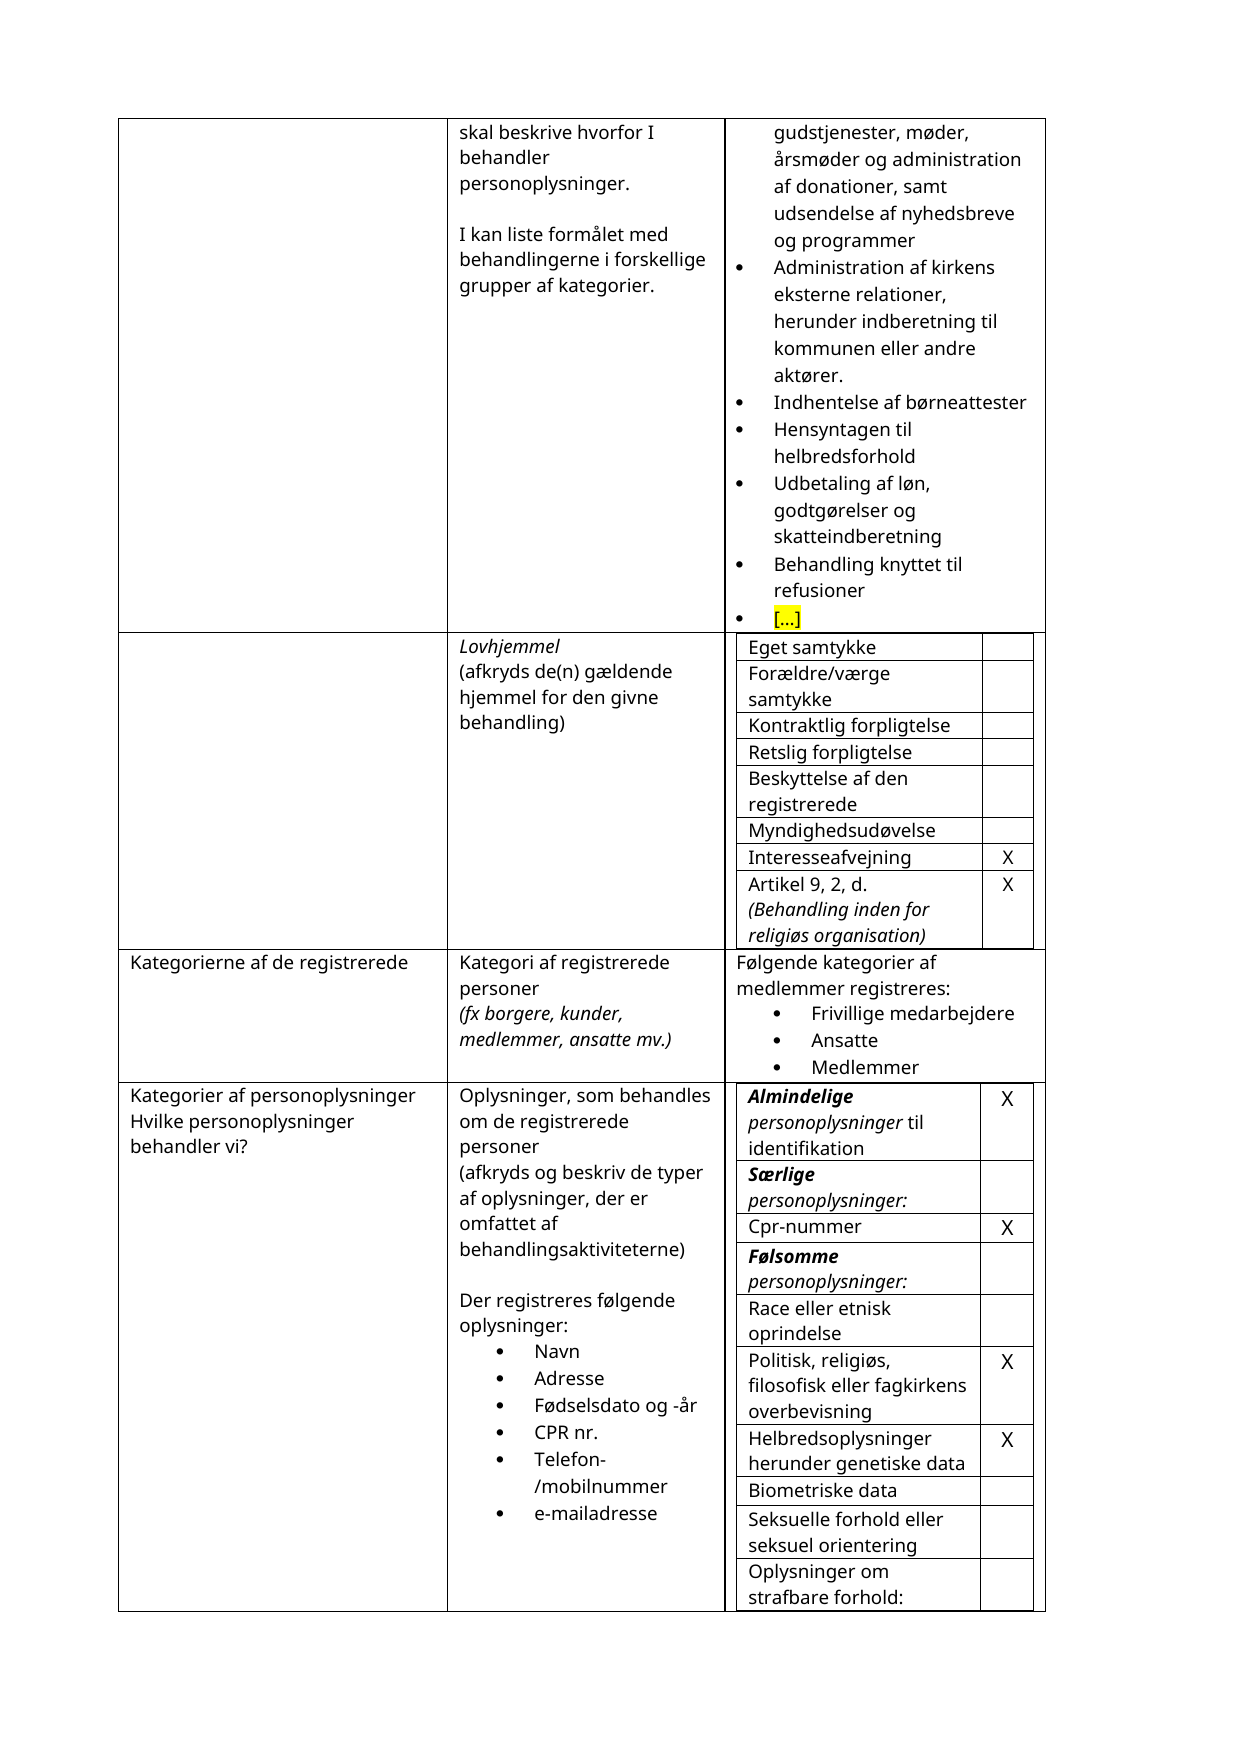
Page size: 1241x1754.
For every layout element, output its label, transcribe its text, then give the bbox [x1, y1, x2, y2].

table_cell [737, 1425, 980, 1476]
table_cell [726, 119, 1045, 632]
table_cell [737, 1347, 980, 1424]
table_cell [119, 633, 447, 949]
table_cell [983, 739, 1033, 765]
table_cell [983, 871, 1033, 948]
table_cell [737, 1243, 980, 1294]
table_cell [737, 713, 982, 738]
table_cell Følgende kategorier af medlemmer registreres: Frivillige medarbejdere Ansatte Medlemmer [726, 950, 1045, 1082]
table_cell [737, 661, 982, 712]
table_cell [119, 119, 447, 632]
table_cell [737, 1161, 980, 1213]
table_cell [737, 871, 982, 948]
table_cell [726, 1083, 736, 1611]
table_cell [981, 1161, 1033, 1213]
table_cell [981, 1347, 1033, 1424]
table_cell [983, 844, 1033, 870]
table_cell [981, 1506, 1033, 1558]
table_cell [737, 1506, 980, 1558]
table_cell [737, 1084, 980, 1160]
table_cell [983, 818, 1033, 843]
table_cell [737, 1214, 980, 1242]
table_cell [737, 1295, 980, 1346]
table_cell [981, 1425, 1033, 1476]
table_cell [983, 713, 1033, 738]
table_cell Lovhjemmel (afkryds de(n) gældende hjemmel for den givne behandling) [448, 633, 724, 949]
table_cell [983, 634, 1033, 660]
table_cell [1034, 633, 1045, 949]
table_cell [737, 739, 982, 765]
table_cell [726, 633, 736, 949]
table_cell Kategori af registrerede personer (fx borgere, kunder, medlemmer, ansatte mv.) [448, 950, 724, 1082]
table_cell [737, 1559, 980, 1610]
table_cell [737, 818, 982, 843]
table_cell [737, 844, 982, 870]
table_cell [981, 1559, 1033, 1610]
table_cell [448, 119, 724, 632]
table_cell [119, 1083, 447, 1611]
table_cell [981, 1243, 1033, 1294]
table_cell [983, 766, 1033, 817]
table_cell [448, 1083, 724, 1611]
table_cell [981, 1295, 1033, 1346]
table_cell [981, 1477, 1033, 1505]
table_cell [737, 634, 982, 660]
table_cell [983, 661, 1033, 712]
table_cell [981, 1084, 1033, 1160]
table_cell [981, 1214, 1033, 1242]
table_cell [737, 1477, 980, 1505]
table_cell Kategorierne af de registrerede [119, 950, 447, 1082]
table_cell [1034, 1083, 1045, 1611]
table_cell [737, 766, 982, 817]
